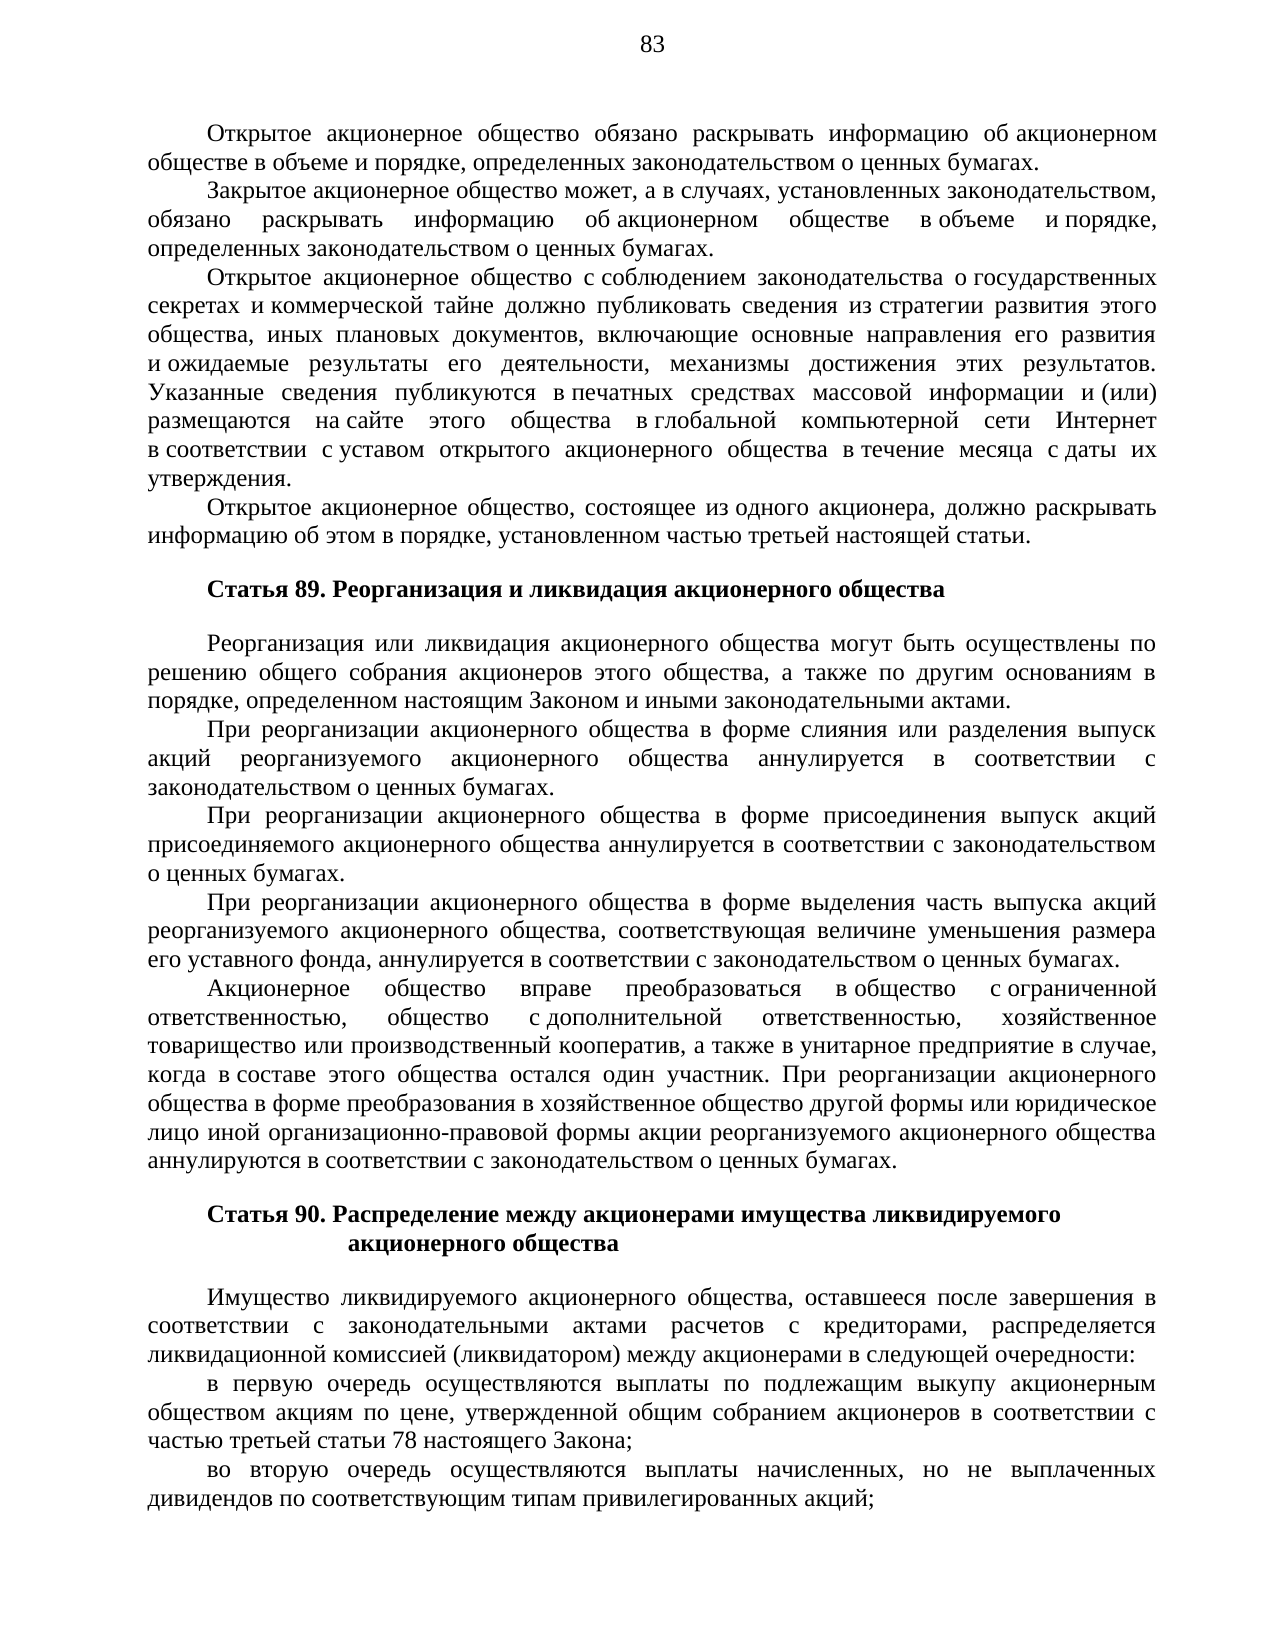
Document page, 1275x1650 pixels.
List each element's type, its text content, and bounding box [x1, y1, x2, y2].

text Статья 90. Распределение между акционерами имущества ликвидируемого акционерного общества [207, 1199, 1157, 1257]
text Закрытое акционерное общество может, а в случаях, установленных законодательством, обязано раскрывать информацию об акционерном обществе в объеме и порядке, определенных законодательством о ценных бумагах. [147, 176, 1157, 262]
text во вторую очередь осуществляются выплаты начисленных, но не выплаченных дивидендов по соответствующим типам привилегированных акций; [147, 1454, 1157, 1512]
text Открытое акционерное общество, состоящее из одного акционера, должно раскрывать информацию об этом в порядке, установленном частью третьей настоящей статьи. [147, 492, 1157, 549]
text Открытое акционерное общество с соблюдением законодательства о государственных секретах и коммерческой тайне должно публиковать сведения из стратегии развития этого общества, иных плановых документов, включающие основные направления его развития и ожидаемые результаты его деятельности, механизмы достижения этих результатов. Указанные сведения публикуются в печатных средствах массовой информации и (или) размещаются на сайте этого общества в глобальной компьютерной сети Интернет в соответствии с уставом открытого акционерного общества в течение месяца с даты их утверждения. [147, 262, 1157, 492]
text в первую очередь осуществляются выплаты по подлежащим выкупу акционерным обществом акциям по цене, утвержденной общим собранием акционеров в соответствии с частью третьей статьи 78 настоящего Закона; [147, 1368, 1157, 1454]
text Имущество ликвидируемого акционерного общества, оставшееся после завершения в соответствии с законодательными актами расчетов с кредиторами, распределяется ликвидационной комиссией (ликвидатором) между акционерами в следующей очередности: [147, 1282, 1157, 1368]
text При реорганизации акционерного общества в форме присоединения выпуск акций присоединяемого акционерного общества аннулируется в соответствии с законодательством о ценных бумагах. [147, 801, 1157, 887]
text Открытое акционерное общество обязано раскрывать информацию об акционерном обществе в объеме и порядке, определенных законодательством о ценных бумагах. [147, 118, 1157, 176]
text Реорганизация или ликвидация акционерного общества могут быть осуществлены по решению общего собрания акционеров этого общества, а также по другим основаниям в порядке, определенном настоящим Законом и иными законодательными актами. [147, 628, 1157, 714]
text При реорганизации акционерного общества в форме выделения часть выпуска акций реорганизуемого акционерного общества, соответствующая величине уменьшения размера его уставного фонда, аннулируется в соответствии с законодательством о ценных бумагах. [147, 887, 1157, 973]
text Статья 89. Реорганизация и ликвидация акционерного общества [207, 574, 1157, 603]
text Акционерное общество вправе преобразоваться в общество с ограниченной ответственностью, общество с дополнительной ответственностью, хозяйственное товарищество или производственный кооператив, а также в унитарное предприятие в случае, когда в составе этого общества остался один участник. При реорганизации акционерного общества в форме преобразования в хозяйственное общество другой формы или юридическое лицо иной организационно-правовой формы акции реорганизуемого акционерного общества аннулируются в соответствии с законодательством о ценных бумагах. [147, 973, 1157, 1174]
text При реорганизации акционерного общества в форме слияния или разделения выпуск акций реорганизуемого акционерного общества аннулируется в соответствии с законодательством о ценных бумагах. [147, 714, 1157, 801]
